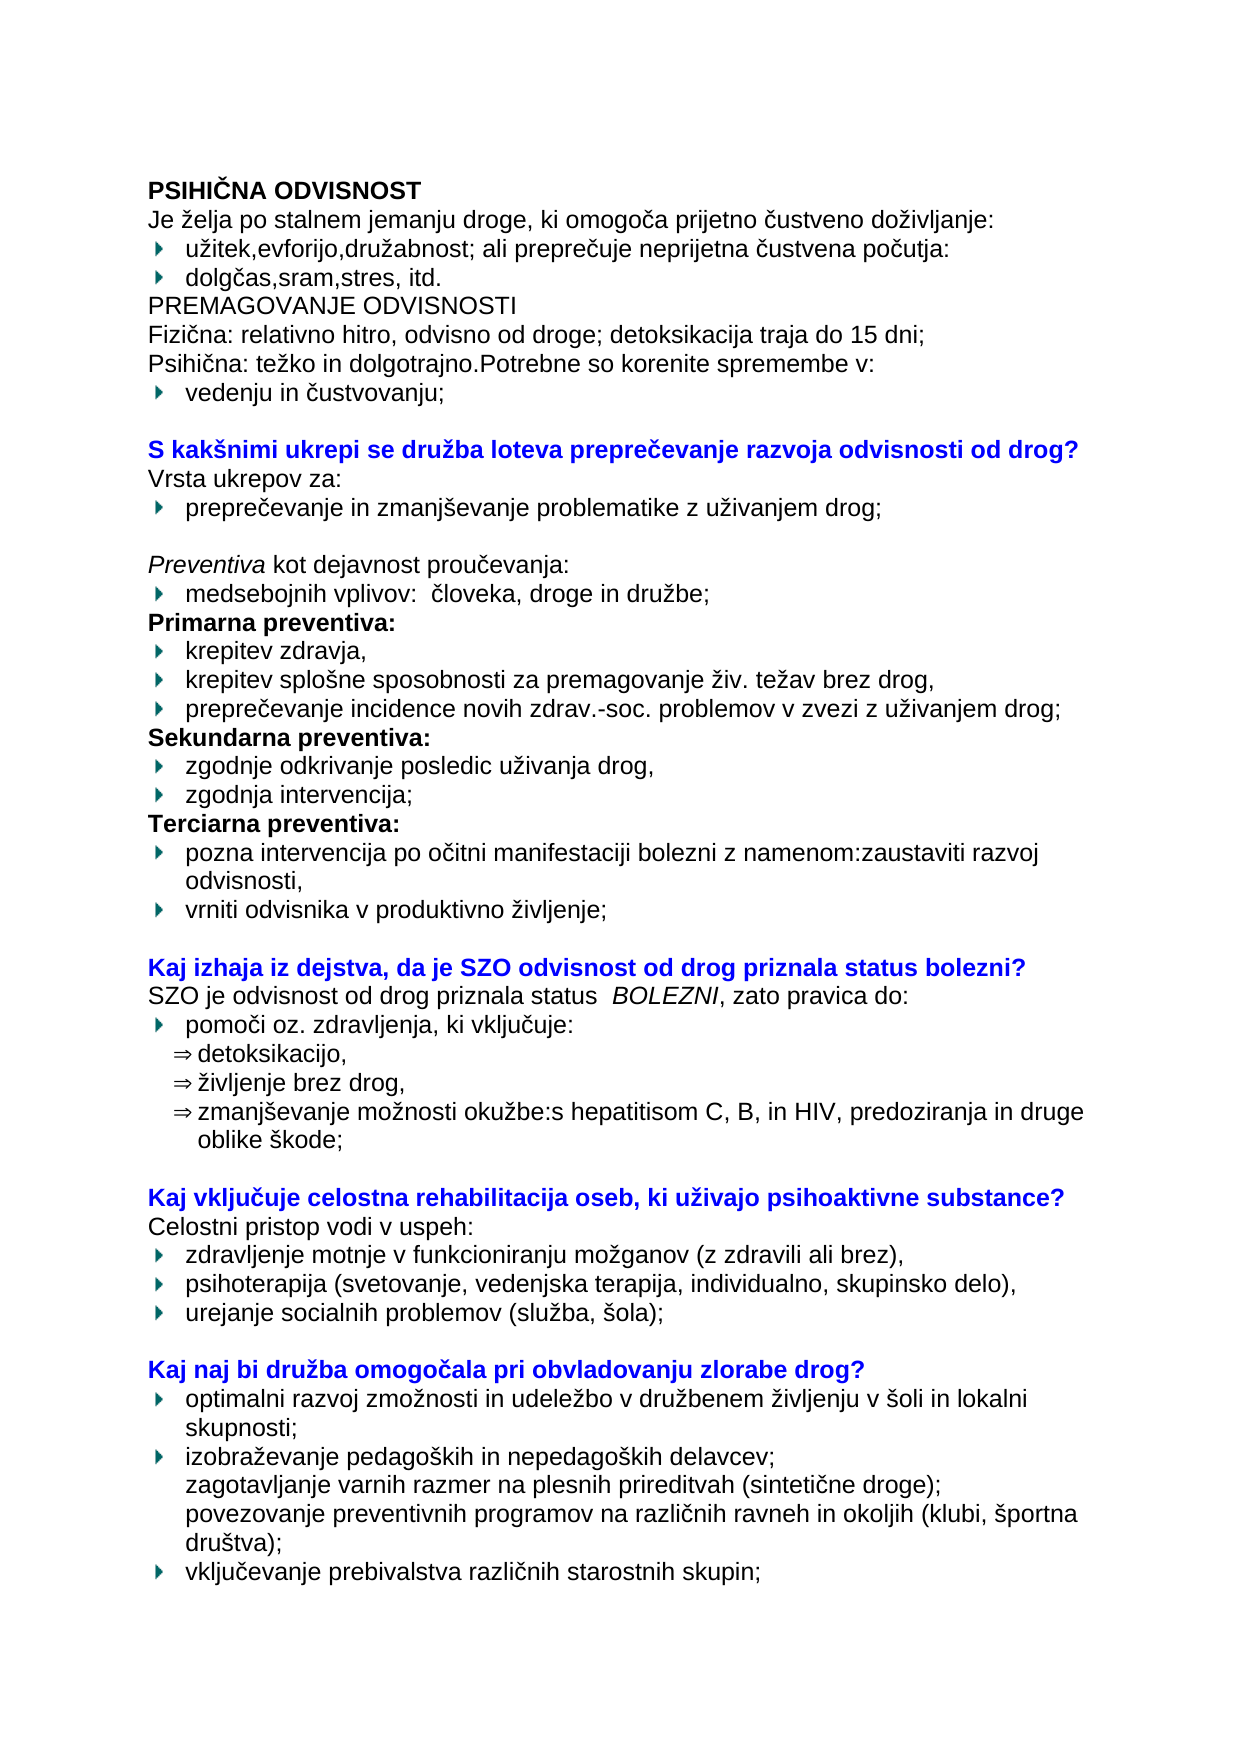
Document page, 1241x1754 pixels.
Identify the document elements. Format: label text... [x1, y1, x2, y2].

list pomoči oz. zdravljenja, ki vključuje: [148, 1010, 1093, 1039]
picture [148, 1391, 166, 1408]
text S kakšnimi ukrepi se družba loteva preprečevanje razvoja odvisnosti od drog? [148, 435, 1093, 464]
text Kaj izhaja iz dejstva, da je SZO odvisnost od drog priznala status bolezni? [148, 953, 1093, 981]
text PSIHIČNA ODVISNOST [148, 176, 1093, 205]
text SZO je odvisnost od drog priznala status BOLEZNI, zato pravica do: [148, 981, 1093, 1010]
list zmanjševanje možnosti okužbe:s hepatitisom C, B, in HIV, predoziranja in druge oblike škode; [173, 1097, 1093, 1154]
picture [148, 1247, 166, 1264]
picture [148, 499, 166, 516]
list preprečevanje incidence novih zdrav.-soc. problemov v zvezi z uživanjem drog; [148, 694, 1093, 723]
picture [148, 1563, 166, 1581]
picture [148, 786, 166, 804]
list medsebojnih vplivov: človeka, droge in družbe; [148, 579, 1093, 608]
text Preventiva kot dejavnost proučevanja: [148, 550, 1093, 579]
text Kaj naj bi družba omogočala pri obvladovanju zlorabe drog? [148, 1355, 1093, 1384]
text PREMAGOVANJE ODVISNOSTI [148, 291, 1093, 320]
list užitek,evforijo,družabnost; ali preprečuje neprijetna čustvena počutja: [148, 234, 1093, 263]
list urejanje socialnih problemov (služba, šola); [148, 1298, 1093, 1327]
picture [148, 901, 166, 919]
picture [148, 269, 166, 286]
list vedenju in čustvovanju; [148, 378, 1093, 406]
list krepitev splošne sposobnosti za premagovanje živ. težav brez drog, [148, 665, 1093, 694]
picture [148, 240, 166, 258]
list dolgčas,sram,stres, itd. [148, 263, 1093, 291]
list pozna intervencija po očitni manifestaciji bolezni z namenom:zaustaviti razvoj odvisnosti, [148, 838, 1093, 895]
list psihoterapija (svetovanje, vedenjska terapija, individualno, skupinsko delo), [148, 1269, 1093, 1298]
picture [148, 1016, 166, 1034]
text Je želja po stalnem jemanju droge, ki omogoča prijetno čustveno doživljanje: [148, 205, 1093, 234]
picture [148, 671, 166, 689]
picture [148, 1304, 166, 1322]
text Kaj vključuje celostna rehabilitacija oseb, ki uživajo psihoaktivne substance? [148, 1183, 1093, 1212]
picture [148, 700, 166, 718]
list izobraževanje pedagoških in nepedagoških delavcev; zagotavljanje varnih razmer na plesnih prireditvah (sintetične droge); povezovanje preventivnih programov na različnih ravneh in okoljih (klubi, športna društva); [148, 1442, 1093, 1557]
text Psihična: težko in dolgotrajno.Potrebne so korenite spremembe v: [148, 349, 1093, 378]
list zgodnje odkrivanje posledic uživanja drog, [148, 751, 1093, 780]
picture [148, 643, 166, 660]
list življenje brez drog, [173, 1068, 1093, 1097]
text Sekundarna preventiva: [148, 723, 1093, 751]
text Vrsta ukrepov za: [148, 464, 1093, 493]
picture [148, 1448, 166, 1466]
list zdravljenje motnje v funkcioniranju možganov (z zdravili ali brez), [148, 1240, 1093, 1269]
picture [148, 1276, 166, 1293]
list zgodnja intervencija; [148, 780, 1093, 809]
list vključevanje prebivalstva različnih starostnih skupin; [148, 1557, 1093, 1585]
picture [148, 844, 166, 861]
text Celostni pristop vodi v uspeh: [148, 1212, 1093, 1240]
text Fizična: relativno hitro, odvisno od droge; detoksikacija traja do 15 dni; [148, 320, 1093, 349]
list detoksikacijo, [173, 1039, 1093, 1068]
picture [148, 758, 166, 775]
text Primarna preventiva: [148, 608, 1093, 636]
list optimalni razvoj zmožnosti in udeležbo v družbenem življenju v šoli in lokalni skupnosti; [148, 1384, 1093, 1442]
list preprečevanje in zmanjševanje problematike z uživanjem drog; [148, 493, 1093, 521]
list krepitev zdravja, [148, 636, 1093, 665]
picture [148, 585, 166, 603]
list vrniti odvisnika v produktivno življenje; [148, 895, 1093, 924]
picture [148, 384, 166, 401]
text Terciarna preventiva: [148, 809, 1093, 838]
